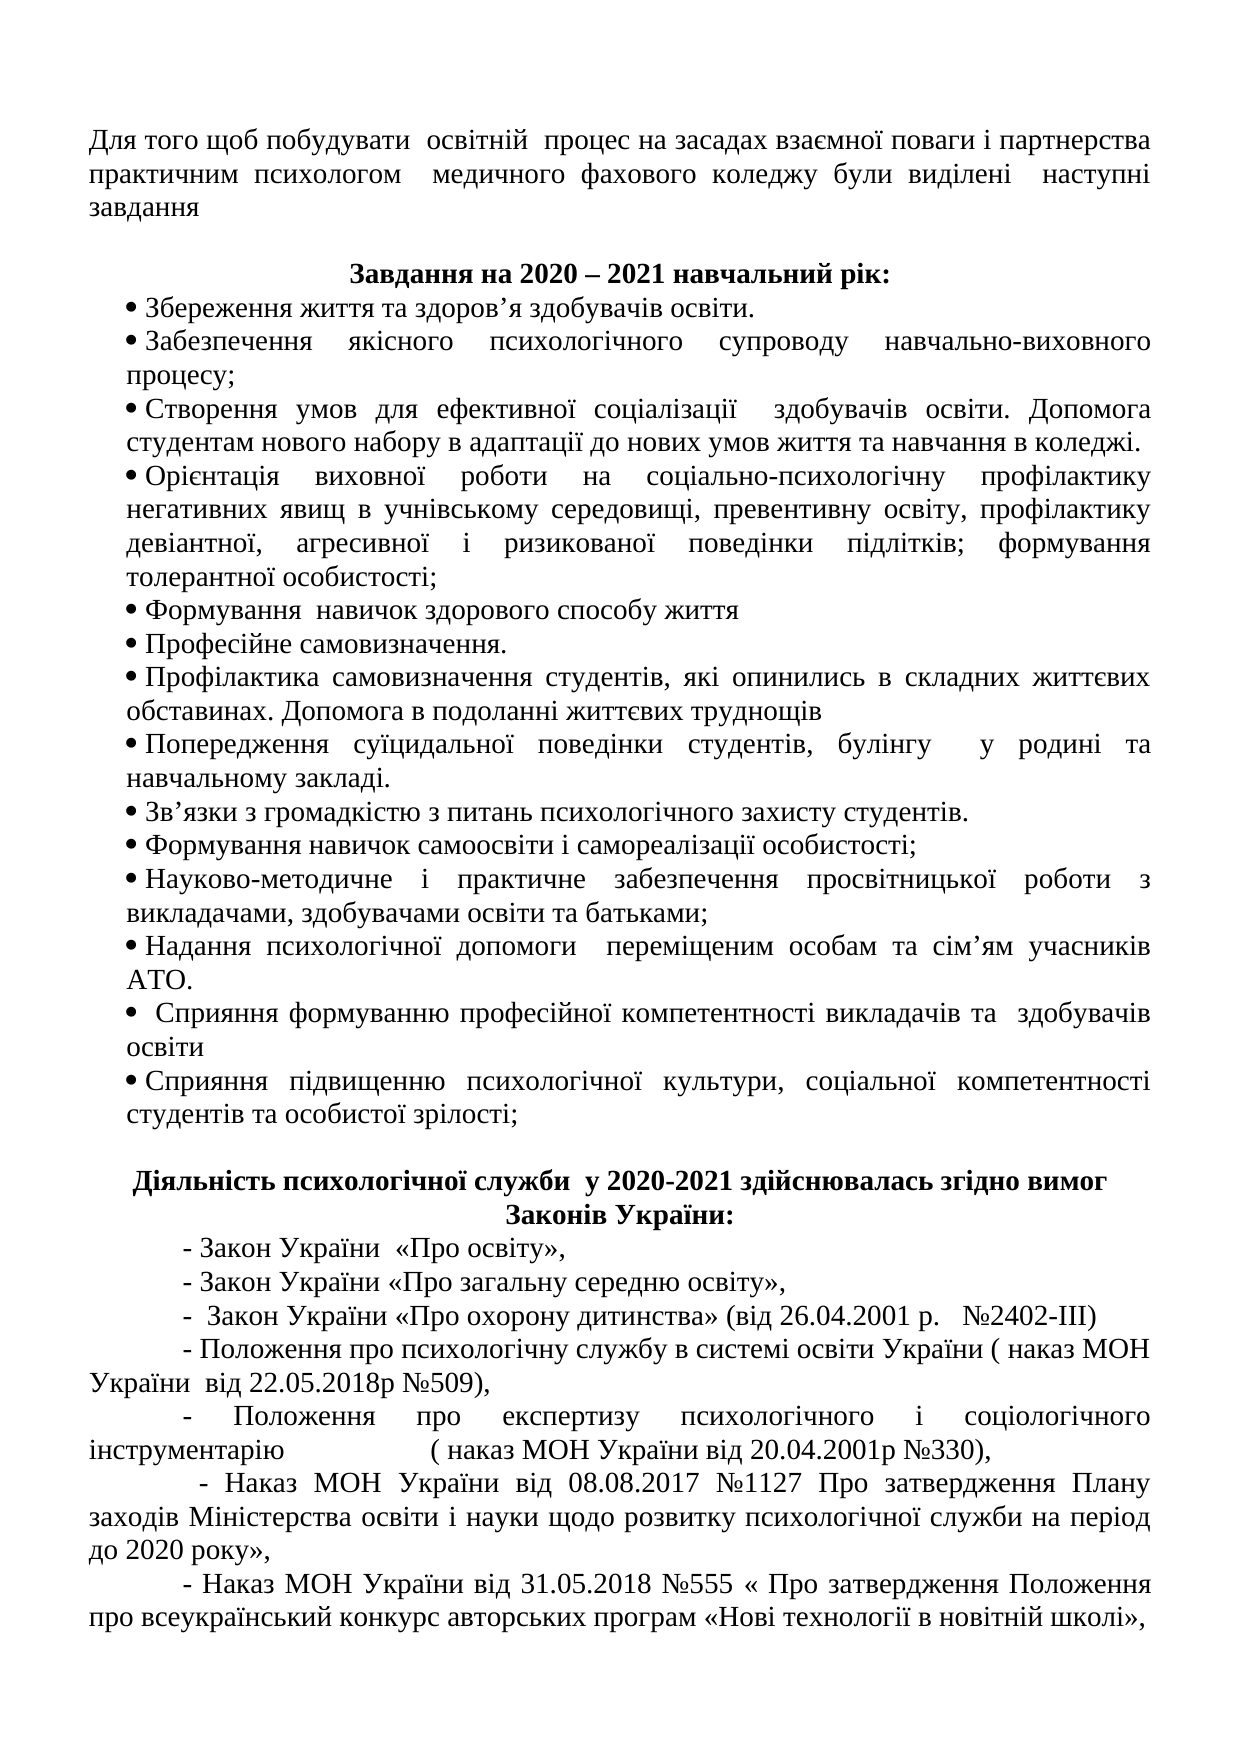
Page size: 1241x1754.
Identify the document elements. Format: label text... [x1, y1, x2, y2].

list Забезпечення якісного психологічного супроводу навчально-виховного процесу; [126, 323, 1152, 391]
list Науково-методичне і практичне забезпечення просвітницької роботи з викладачами, здобувачами освіти та батьками; [126, 861, 1152, 928]
list Зв’язки з громадкістю з питань психологічного захисту студентів. [126, 794, 1152, 827]
text Завдання на 2020 – 2021 навчальний рік: [89, 256, 1152, 290]
list Профілактика самовизначення студентів, які опинились в складних життєвих обставинах. Допомога в подоланні життєвих труднощів [126, 659, 1152, 727]
list - Положення про психологічну службу в системі освіти України ( наказ МОН України від 22.05.2018р №509), [89, 1331, 1152, 1398]
list - Положення про експертизу психологічного і соціологічного інструментарію ( наказ МОН України від 20.04.2001р №330), [89, 1398, 1152, 1465]
text Для того щоб побудувати освітній процес на засадах взаємної поваги і партнерства практичним психологом медичного фахового коледжу були виділені наступні завдання [89, 122, 1152, 223]
list Створення умов для ефективної соціалізації здобувачів освіти. Допомога студентам нового набору в адаптації до нових умов життя та навчання в коледжі. [126, 391, 1152, 458]
list - Наказ МОН України від 08.08.2017 №1127 Про затвердження Плану заходів Міністерства освіти і науки щодо розвитку психологічної служби на період до 2020 року», [89, 1465, 1152, 1566]
list Надання психологічної допомоги переміщеним особам та сім’ям учасників АТО. [126, 928, 1152, 996]
list Сприяння формуванню професійної компетентності викладачів та здобувачів освіти [126, 996, 1152, 1063]
list Формування навичок самоосвіти і самореалізації особистості; [126, 827, 1152, 861]
list Орієнтація виховної роботи на соціально-психологічну профілактику негативних явищ в учнівському середовищі, превентивну освіту, профілактику девіантної, агресивної і ризикованої поведінки підлітків; формування толерантної особистості; [126, 458, 1152, 592]
list - Закон України «Про охорону дитинства» (від 26.04.2001 р. №2402-ІІІ) [89, 1298, 1152, 1331]
list Попередження суїцидальної поведінки студентів, булінгу у родині та навчальному закладі. [126, 727, 1152, 794]
list Професійне самовизначення. [126, 626, 1152, 659]
list - Закон України «Про освіту», [89, 1231, 1152, 1264]
list Сприяння підвищенню психологічної культури, соціальної компетентності студентів та особистої зрілості; [126, 1063, 1152, 1130]
list - Закон України «Про загальну середню освіту», [89, 1264, 1152, 1298]
list - Наказ МОН України від 31.05.2018 №555 « Про затвердження Положення про всеукраїнський конкурс авторських програм «Нові технології в новітній школі», [89, 1566, 1152, 1633]
list Діяльність психологічної служби у 2020-2021 здійснювалась згідно вимог Законів України: [89, 1163, 1152, 1231]
list Формування навичок здорового способу життя [126, 592, 1152, 626]
list Збереження життя та здоров’я здобувачів освіти. [126, 290, 1152, 323]
